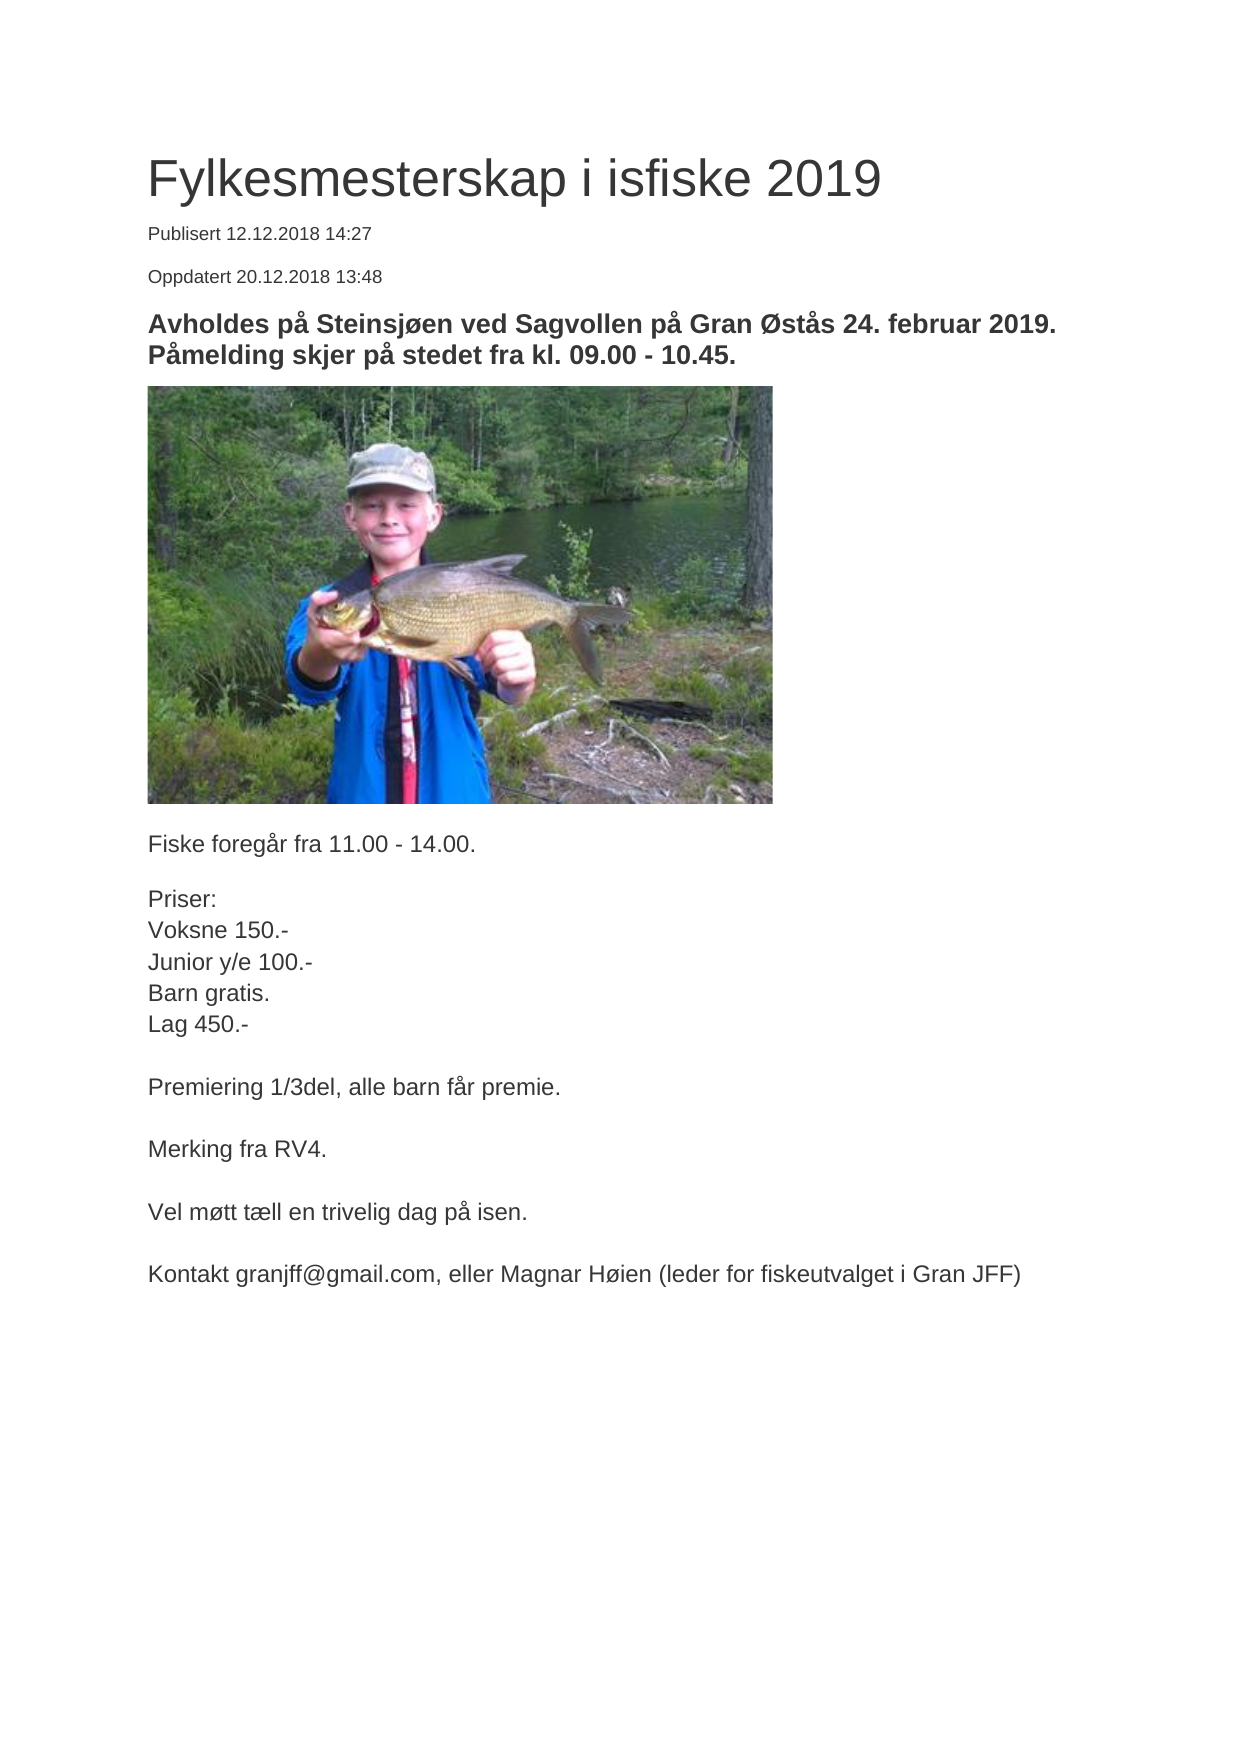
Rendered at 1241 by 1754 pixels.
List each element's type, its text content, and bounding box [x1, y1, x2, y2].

text Barn gratis. [148, 975, 1093, 1006]
text Kontakt granjff@gmail.com, eller Magnar Høien (leder for fiskeutvalget i Gran JFF) [148, 1256, 1093, 1288]
text ​​​​​​Fiske foregår fra 11.00 - 14.00. [148, 827, 1093, 858]
text Publisert 12.12.2018 14:27 [148, 223, 1093, 245]
text Junior y/e 100.- [148, 944, 1093, 975]
text Avholdes på Steinsjøen ved Sagvollen på Gran Østås 24. februar 2019. Påmelding skjer på stedet fra kl. 09.00 - 10.45. [148, 308, 1093, 370]
text Lag 450.- [148, 1006, 1093, 1038]
text Vel møtt tæll en trivelig dag på isen. [148, 1194, 1093, 1225]
text Priser: [148, 881, 1093, 913]
text Fylkesmesterskap i isfiske 2019 [148, 148, 1093, 207]
text Premiering 1/3del, alle barn får premie. [148, 1069, 1093, 1100]
picture [147, 386, 773, 804]
text Oppdatert 20.12.2018 13:48 [148, 266, 1093, 287]
text Merking fra RV4. [148, 1131, 1093, 1163]
text Voksne 150.- [148, 913, 1093, 944]
